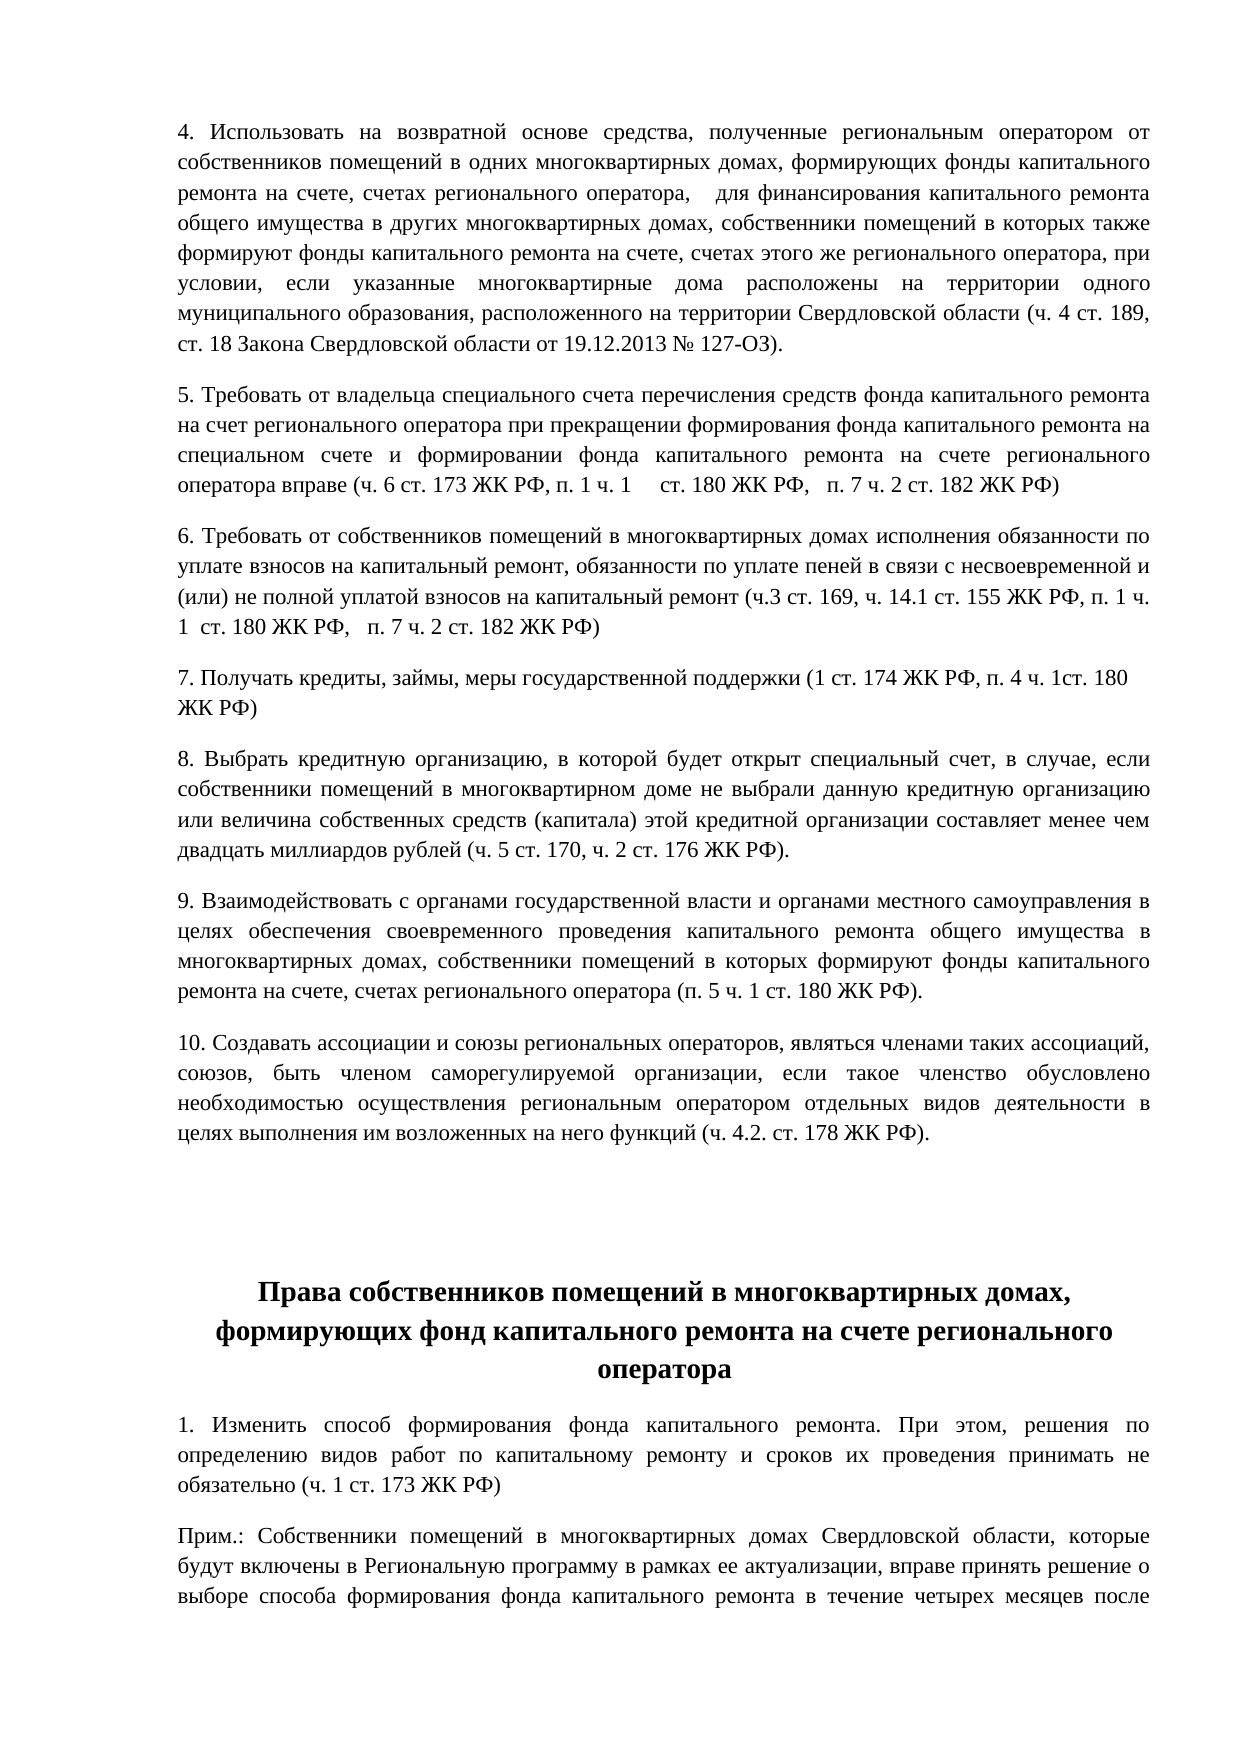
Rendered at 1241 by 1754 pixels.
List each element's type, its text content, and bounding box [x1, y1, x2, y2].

text 9. Взаимодействовать с органами государственной власти и органами местного самоуправления в целях обеспечения своевременного проведения капитального ремонта общего имущества в многоквартирных домах, собственники помещений в которых формируют фонды капитального ремонта на счете, счетах регионального оператора (п. 5 ч. 1 ст. 180 ЖК РФ). [177, 887, 1152, 1004]
text 10. Создавать ассоциации и союзы региональных операторов, являться членами таких ассоциаций, союзов, быть членом саморегулируемой организации, если такое членство обусловлено необходимостью осуществления региональным оператором отдельных видов деятельности в целях выполнения им возложенных на него функций (ч. 4.2. ст. 178 ЖК РФ). [177, 1028, 1152, 1146]
text 6. Требовать от собственников помещений в многоквартирных домах исполнения обязанности по уплате взносов на капитальный ремонт, обязанности по уплате пеней в связи с несвоевременной и (или) не полной уплатой взносов на капитальный ремонт (ч.3 ст. 169, ч. 14.1 ст. 155 ЖК РФ, п. 1 ч. 1 ст. 180 ЖК РФ, п. 7 ч. 2 ст. 182 ЖК РФ) [177, 522, 1152, 639]
text 1. Изменить способ формирования фонда капитального ремонта. При этом, решения по определению видов работ по капитальному ремонту и сроков их проведения принимать не обязательно (ч. 1 ст. 173 ЖК РФ) [177, 1411, 1152, 1497]
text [177, 1522, 1152, 1609]
text 7. Получать кредиты, займы, меры государственной поддержки (1 ст. 174 ЖК РФ, п. 4 ч. 1ст. 180 ЖК РФ) [177, 664, 1152, 721]
text Права собственников помещений в многоквартирных домах, формирующих фонд капитального ремонта на счете регионального оператора [177, 1274, 1152, 1385]
text 8. Выбрать кредитную организацию, в которой будет открыт специальный счет, в случае, если собственники помещений в многоквартирном доме не выбрали данную кредитную организацию или величина собственных средств (капитала) этой кредитной организации составляет менее чем двадцать миллиардов рублей (ч. 5 ст. 170, ч. 2 ст. 176 ЖК РФ). [177, 745, 1152, 862]
text 5. Требовать от владельца специального счета перечисления средств фонда капитального ремонта на счет регионального оператора при прекращении формирования фонда капитального ремонта на специальном счете и формировании фонда капитального ремонта на счете регионального оператора вправе (ч. 6 ст. 173 ЖК РФ, п. 1 ч. 1 ст. 180 ЖК РФ, п. 7 ч. 2 ст. 182 ЖК РФ) [177, 381, 1152, 498]
text 4. Использовать на возвратной основе средства, полученные региональным оператором от собственников помещений в одних многоквартирных домах, формирующих фонды капитального ремонта на счете, счетах регионального оператора, для финансирования капитального ремонта общего имущества в других многоквартирных домах, собственники помещений в которых также формируют фонды капитального ремонта на счете, счетах этого же регионального оператора, при условии, если указанные многоквартирные дома расположены на территории одного муниципального образования, расположенного на территории Свердловской области (ч. 4 ст. 189, ст. 18 Закона Свердловской области от 19.12.2013 № 127-ОЗ). [177, 118, 1152, 356]
